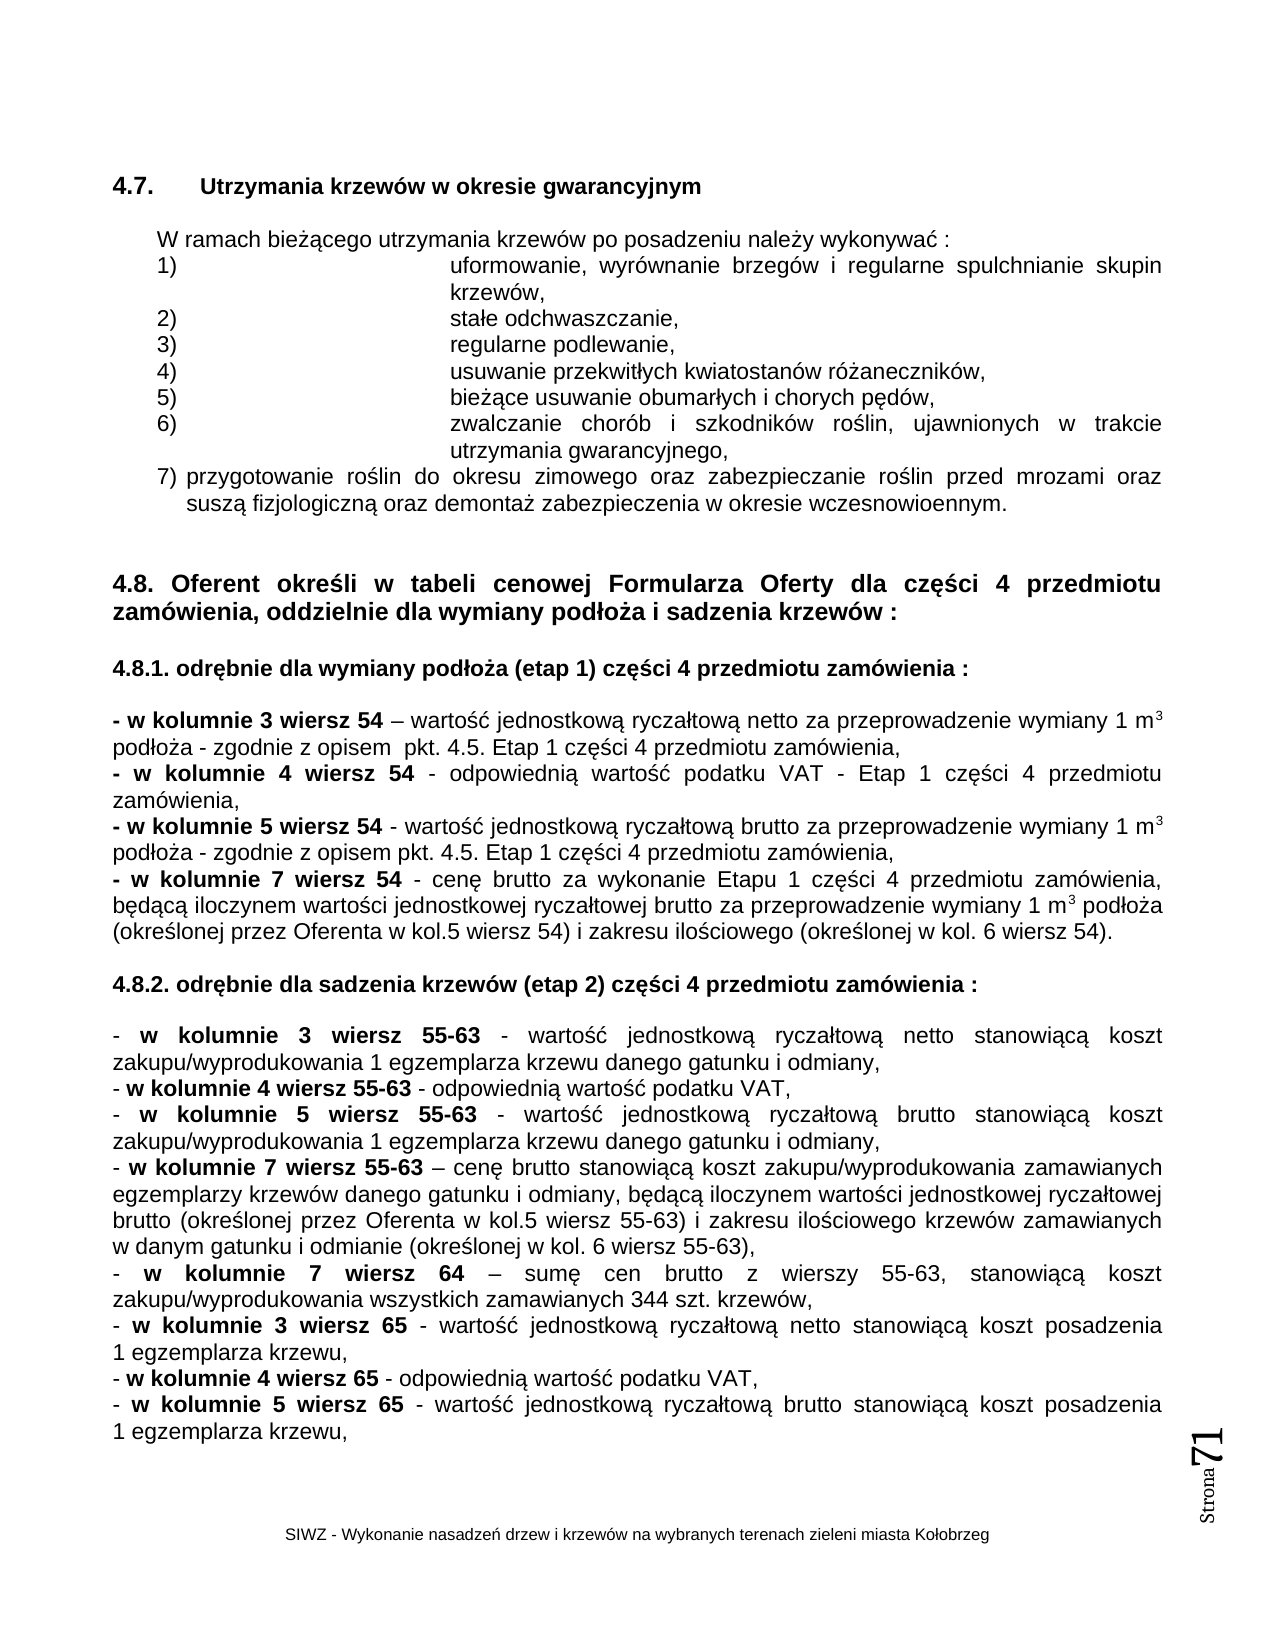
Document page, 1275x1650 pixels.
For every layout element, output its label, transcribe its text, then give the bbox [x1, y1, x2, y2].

text 4.8.1. odrębnie dla wymiany podłoża (etap 1) części 4 przedmiotu zamówienia : [112, 655, 1163, 681]
text - w kolumnie 4 wiersz 65 - odpowiednią wartość podatku VAT, [112, 1365, 1163, 1391]
text - w kolumnie 3 wiersz 54 – wartość jednostkową ryczałtową netto za przeprowadzenie wymiany 1 m3 podłoża - zgodnie z opisem pkt. 4.5. Etap 1 części 4 przedmiotu zamówienia, [112, 707, 1163, 760]
text 4.8.2. odrębnie dla sadzenia krzewów (etap 2) części 4 przedmiotu zamówienia : [112, 971, 1163, 997]
list przygotowanie roślin do okresu zimowego oraz zabezpieczanie roślin przed mrozami oraz suszą fizjologiczną oraz demontaż zabezpieczenia w okresie wczesnowioennym. [157, 463, 1163, 516]
text - w kolumnie 3 wiersz 65 - wartość jednostkową ryczałtową netto stanowiącą koszt posadzenia 1 egzemplarza krzewu, [112, 1312, 1163, 1365]
list uformowanie, wyrównanie brzegów i regularne spulchnianie skupin krzewów, [157, 252, 1163, 305]
list zwalczanie chorób i szkodników roślin, ujawnionych w trakcie utrzymania gwarancyjnego, [157, 410, 1163, 463]
text - w kolumnie 3 wiersz 55-63 - wartość jednostkową ryczałtową netto stanowiącą koszt zakupu/wyprodukowania 1 egzemplarza krzewu danego gatunku i odmiany, [112, 1022, 1163, 1075]
list usuwanie przekwitłych kwiatostanów różaneczników, [157, 358, 1163, 384]
list Utrzymania krzewów w okresie gwarancyjnym [112, 171, 1163, 199]
list bieżące usuwanie obumarłych i chorych pędów, [157, 384, 1163, 410]
text - w kolumnie 7 wiersz 54 - cenę brutto za wykonanie Etapu 1 części 4 przedmiotu zamówienia, będącą iloczynem wartości jednostkowej ryczałtowej brutto za przeprowadzenie wymiany 1 m3 podłoża (określonej przez Oferenta w kol.5 wiersz 54) i zakresu ilościowego (określonej w kol. 6 wiersz 54). [112, 866, 1163, 945]
text - w kolumnie 5 wiersz 55-63 - wartość jednostkową ryczałtową brutto stanowiącą koszt zakupu/wyprodukowania 1 egzemplarza krzewu danego gatunku i odmiany, [112, 1101, 1163, 1154]
text - w kolumnie 4 wiersz 55-63 - odpowiednią wartość podatku VAT, [112, 1075, 1163, 1101]
text - w kolumnie 7 wiersz 64 – sumę cen brutto z wierszy 55-63, stanowiącą koszt zakupu/wyprodukowania wszystkich zamawianych 344 szt. krzewów, [112, 1259, 1163, 1312]
text - w kolumnie 7 wiersz 55-63 – cenę brutto stanowiącą koszt zakupu/wyprodukowania zamawianych egzemplarzy krzewów danego gatunku i odmiany, będącą iloczynem wartości jednostkowej ryczałtowej brutto (określonej przez Oferenta w kol.5 wiersz 55-63) i zakresu ilościowego krzewów zamawianych w danym gatunku i odmianie (określonej w kol. 6 wiersz 55-63), [112, 1154, 1163, 1259]
text - w kolumnie 4 wiersz 54 - odpowiednią wartość podatku VAT - Etap 1 części 4 przedmiotu zamówienia, [112, 760, 1163, 813]
text W ramach bieżącego utrzymania krzewów po posadzeniu należy wykonywać : [112, 226, 1163, 252]
text - w kolumnie 5 wiersz 54 - wartość jednostkową ryczałtową brutto za przeprowadzenie wymiany 1 m3 podłoża - zgodnie z opisem pkt. 4.5. Etap 1 części 4 przedmiotu zamówienia, [112, 813, 1163, 866]
list regularne podlewanie, [157, 331, 1163, 358]
text - w kolumnie 5 wiersz 65 - wartość jednostkową ryczałtową brutto stanowiącą koszt posadzenia 1 egzemplarza krzewu, [112, 1391, 1163, 1444]
text 4.8. Oferent określi w tabeli cenowej Formularza Oferty dla części 4 przedmiotu zamówienia, oddzielnie dla wymiany podłoża i sadzenia krzewów : [112, 568, 1163, 626]
list stałe odchwaszczanie, [157, 305, 1163, 331]
